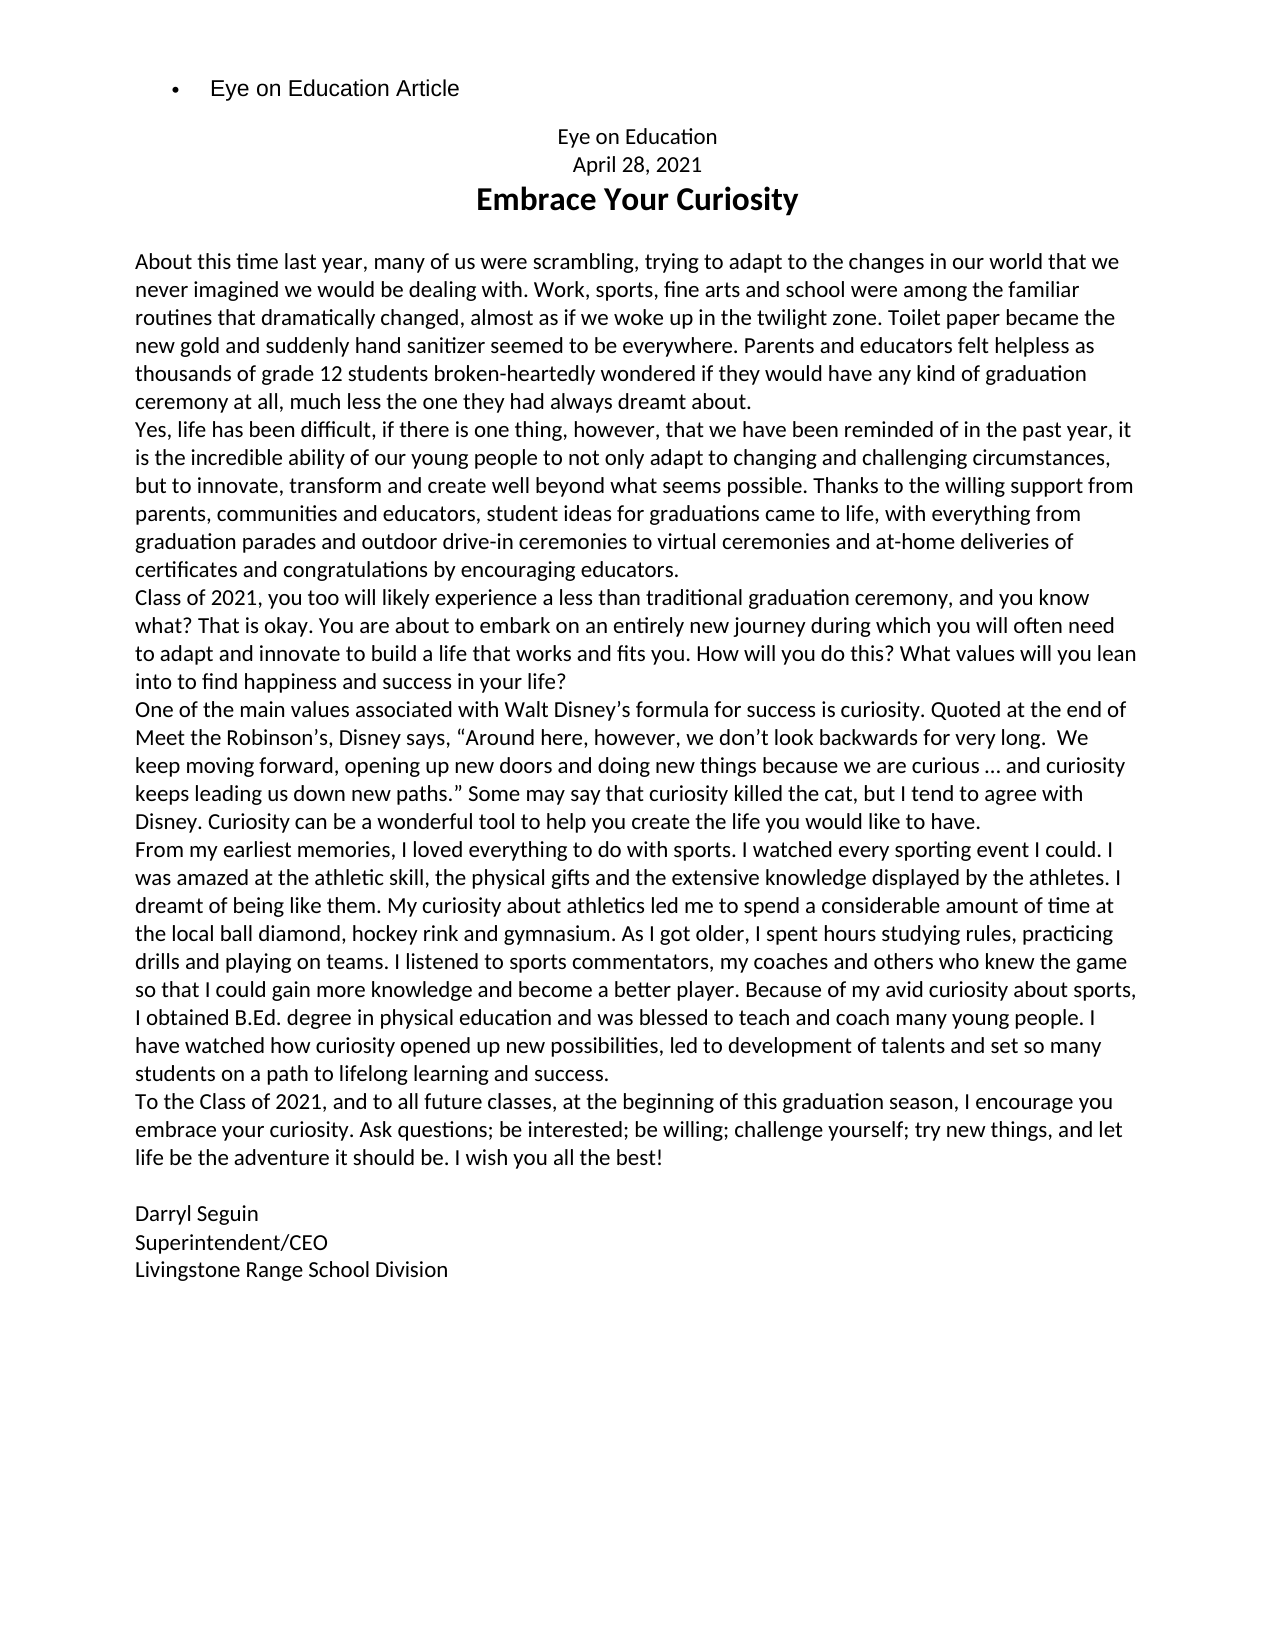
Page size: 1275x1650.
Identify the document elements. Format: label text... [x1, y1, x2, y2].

text Embrace Your Curiosity [135, 178, 1140, 219]
text Superintendent/CEO [135, 1228, 1140, 1256]
text From my earliest memories, I loved everything to do with sports. I watched every sporting event I could. I was amazed at the athletic skill, the physical gifts and the extensive knowledge displayed by the athletes. I dreamt of being like them. My curiosity about athletics led me to spend a considerable amount of time at the local ball diamond, hockey rink and gymnasium. As I got older, I spent hours studying rules, practicing drills and playing on teams. I listened to sports commentators, my coaches and others who knew the game so that I could gain more knowledge and become a better player. Because of my avid curiosity about sports, I obtained B.Ed. degree in physical education and was blessed to teach and coach many young people. I have watched how curiosity opened up new possibilities, led to development of talents and set so many students on a path to lifelong learning and success. [135, 835, 1140, 1087]
text Livingstone Range School Division [135, 1256, 1140, 1284]
text To the Class of 2021, and to all future classes, at the beginning of this graduation season, I encourage you embrace your curiosity. Ask questions; be interested; be willing; challenge yourself; try new things, and let life be the adventure it should be. I wish you all the best! [135, 1087, 1140, 1172]
text About this time last year, many of us were scrambling, trying to adapt to the changes in our world that we never imagined we would be dealing with. Work, sports, fine arts and school were among the familiar routines that dramatically changed, almost as if we woke up in the twilight zone. Toilet paper became the new gold and suddenly hand sanitizer seemed to be everywhere. Parents and educators felt helpless as thousands of grade 12 students broken-heartedly wondered if they would have any kind of graduation ceremony at all, much less the one they had always dreamt about. [135, 247, 1140, 415]
text One of the main values associated with Walt Disney’s formula for success is curiosity. Quoted at the end of Meet the Robinson’s, Disney says, “Around here, however, we don’t look backwards for very long. We keep moving forward, opening up new doors and doing new things because we are curious … and curiosity keeps leading us down new paths.” Some may say that curiosity killed the cat, but I tend to agree with Disney. Curiosity can be a wonderful tool to help you create the life you would like to have. [135, 695, 1140, 835]
text Class of 2021, you too will likely experience a less than traditional graduation ceremony, and you know what? That is okay. You are about to embark on an entirely new journey during which you will often need to adapt and innovate to build a life that works and fits you. How will you do this? What values will you lean into to find happiness and success in your life? [135, 583, 1140, 695]
text Eye on Education [135, 122, 1140, 150]
list Eye on Education Article [172, 75, 1140, 101]
text Yes, life has been difficult, if there is one thing, however, that we have been reminded of in the past year, it is the incredible ability of our young people to not only adapt to changing and challenging circumstances, but to innovate, transform and create well beyond what seems possible. Thanks to the willing support from parents, communities and educators, student ideas for graduations came to life, with everything from graduation parades and outdoor drive-in ceremonies to virtual ceremonies and at-home deliveries of certificates and congratulations by encouraging educators. [135, 415, 1140, 583]
text April 28, 2021 [135, 150, 1140, 178]
text Darryl Seguin [135, 1199, 1140, 1228]
